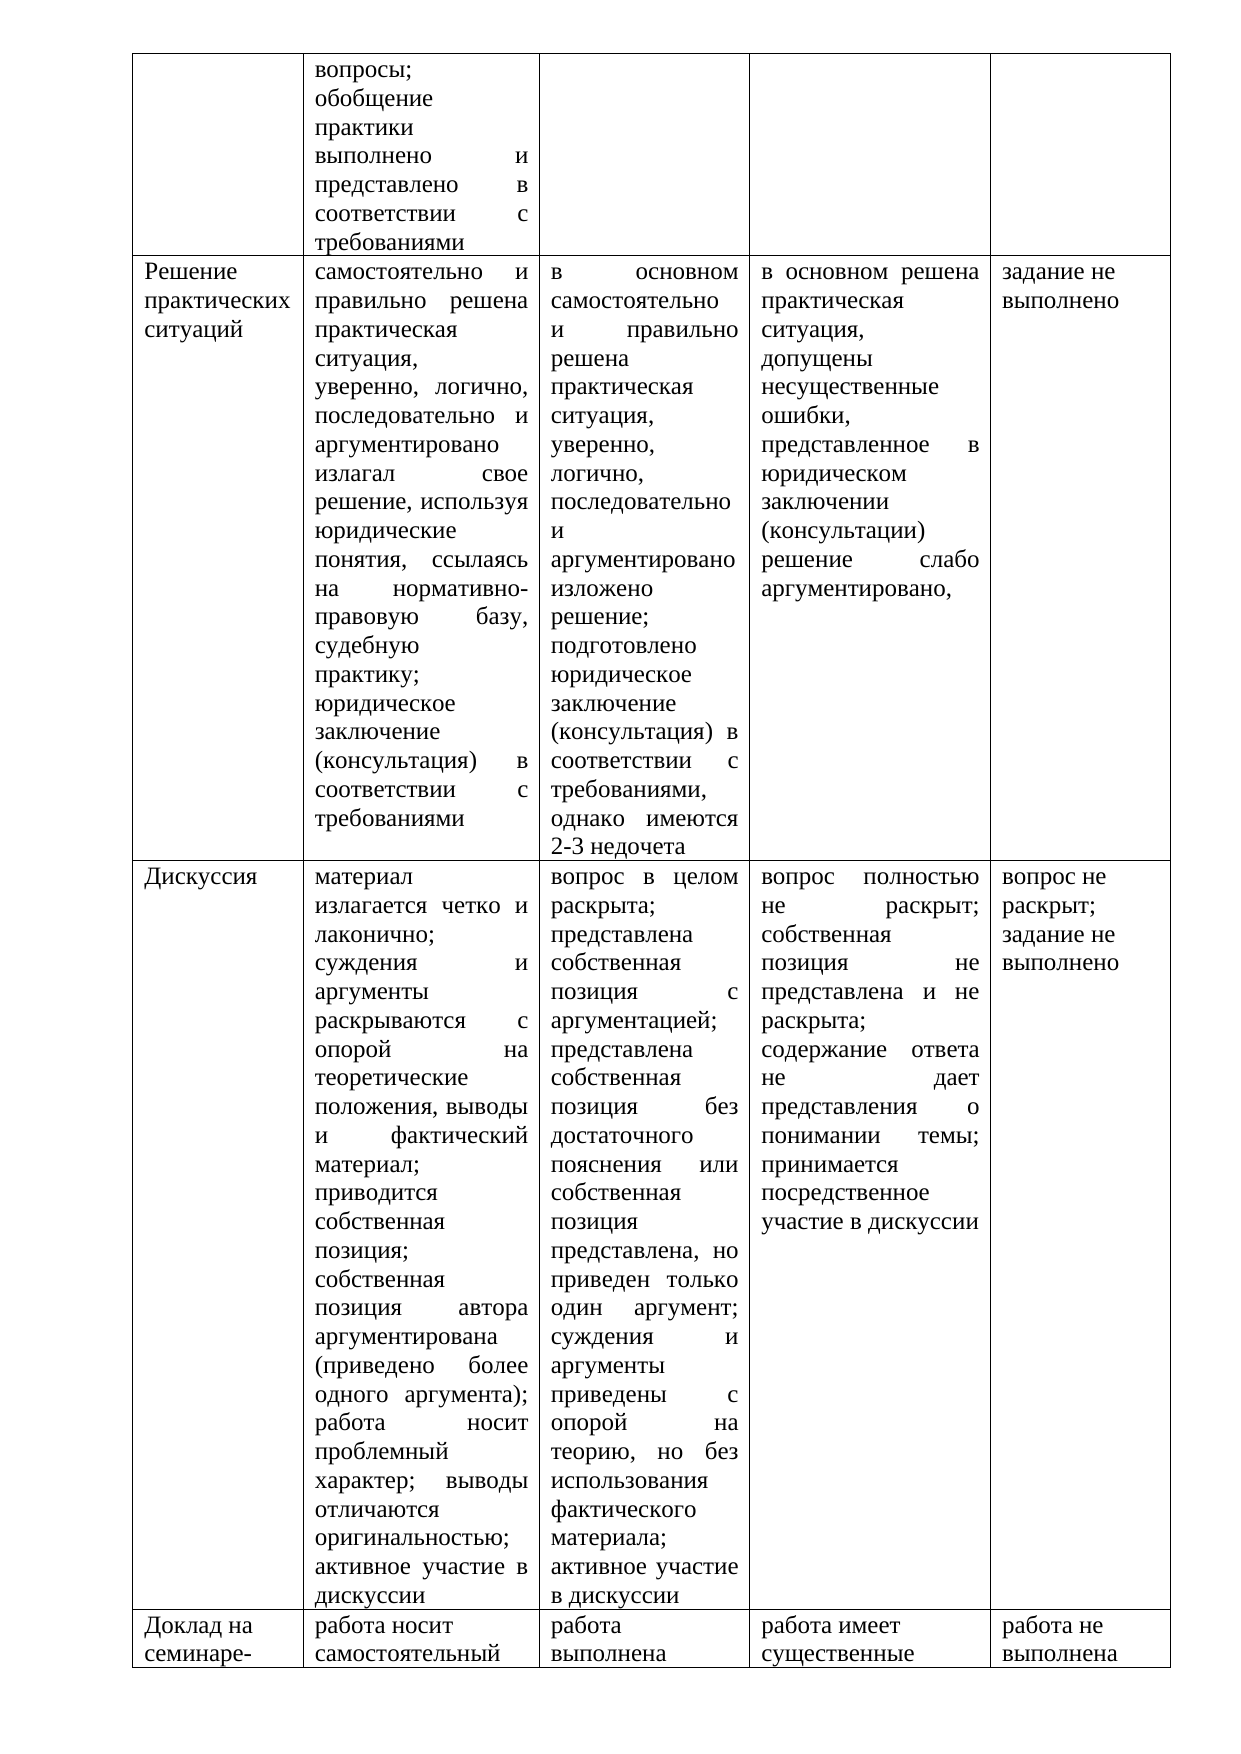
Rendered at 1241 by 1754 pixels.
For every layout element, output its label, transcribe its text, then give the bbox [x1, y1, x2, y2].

table_cell работа не выполнена [991, 1610, 1170, 1667]
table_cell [991, 54, 1170, 255]
table_cell задание не выполнено [991, 256, 1170, 860]
table_cell материал излагается четко и лаконично; суждения и аргументы раскрываются с опорой на теоретические положения, выводы и фактический материал; приводится собственная позиция; собственная позиция автора аргументирована (приведено более одного аргумента); работа носит проблемный характер; выводы отличаются оригинальностью; активное участие в дискуссии [304, 861, 539, 1609]
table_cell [540, 1610, 749, 1667]
table_cell Решение практических ситуаций [133, 256, 303, 860]
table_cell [540, 54, 749, 255]
table_cell вопрос в целом раскрыта; представлена собственная позиция с аргументацией; представлена собственная позиция без достаточного пояснения или собственная позиция представлена, но приведен только один аргумент; суждения и аргументы приведены с опорой на теорию, но без использования фактического материала; активное участие в дискуссии [540, 861, 749, 1609]
table_cell вопрос не раскрыт; задание не выполнено [991, 861, 1170, 1609]
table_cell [304, 54, 539, 255]
table_cell Дискуссия [133, 861, 303, 1609]
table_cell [133, 54, 303, 255]
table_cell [750, 1610, 990, 1667]
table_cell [750, 54, 990, 255]
table_cell в основном решена практическая ситуация, допущены несущественные ошибки, представленное в юридическом заключении (консультации) решение слабо аргументировано, [750, 256, 990, 860]
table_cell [304, 1610, 539, 1667]
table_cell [133, 1610, 303, 1667]
table_cell вопрос полностью не раскрыт; собственная позиция не представлена и не раскрыта; содержание ответа не дает представления о понимании темы; принимается посредственное участие в дискуссии [750, 861, 990, 1609]
table_cell самостоятельно и правильно решена практическая ситуация, уверенно, логично, последовательно и аргументировано излагал свое решение, используя юридические понятия, ссылаясь на нормативно-правовую базу, судебную практику; юридическое заключение (консультация) в соответствии с требованиями [304, 256, 539, 860]
table_cell в основном самостоятельно и правильно решена практическая ситуация, уверенно, логично, последовательно и аргументировано изложено решение; подготовлено юридическое заключение (консультация) в соответствии с требованиями, однако имеются 2-3 недочета [540, 256, 749, 860]
